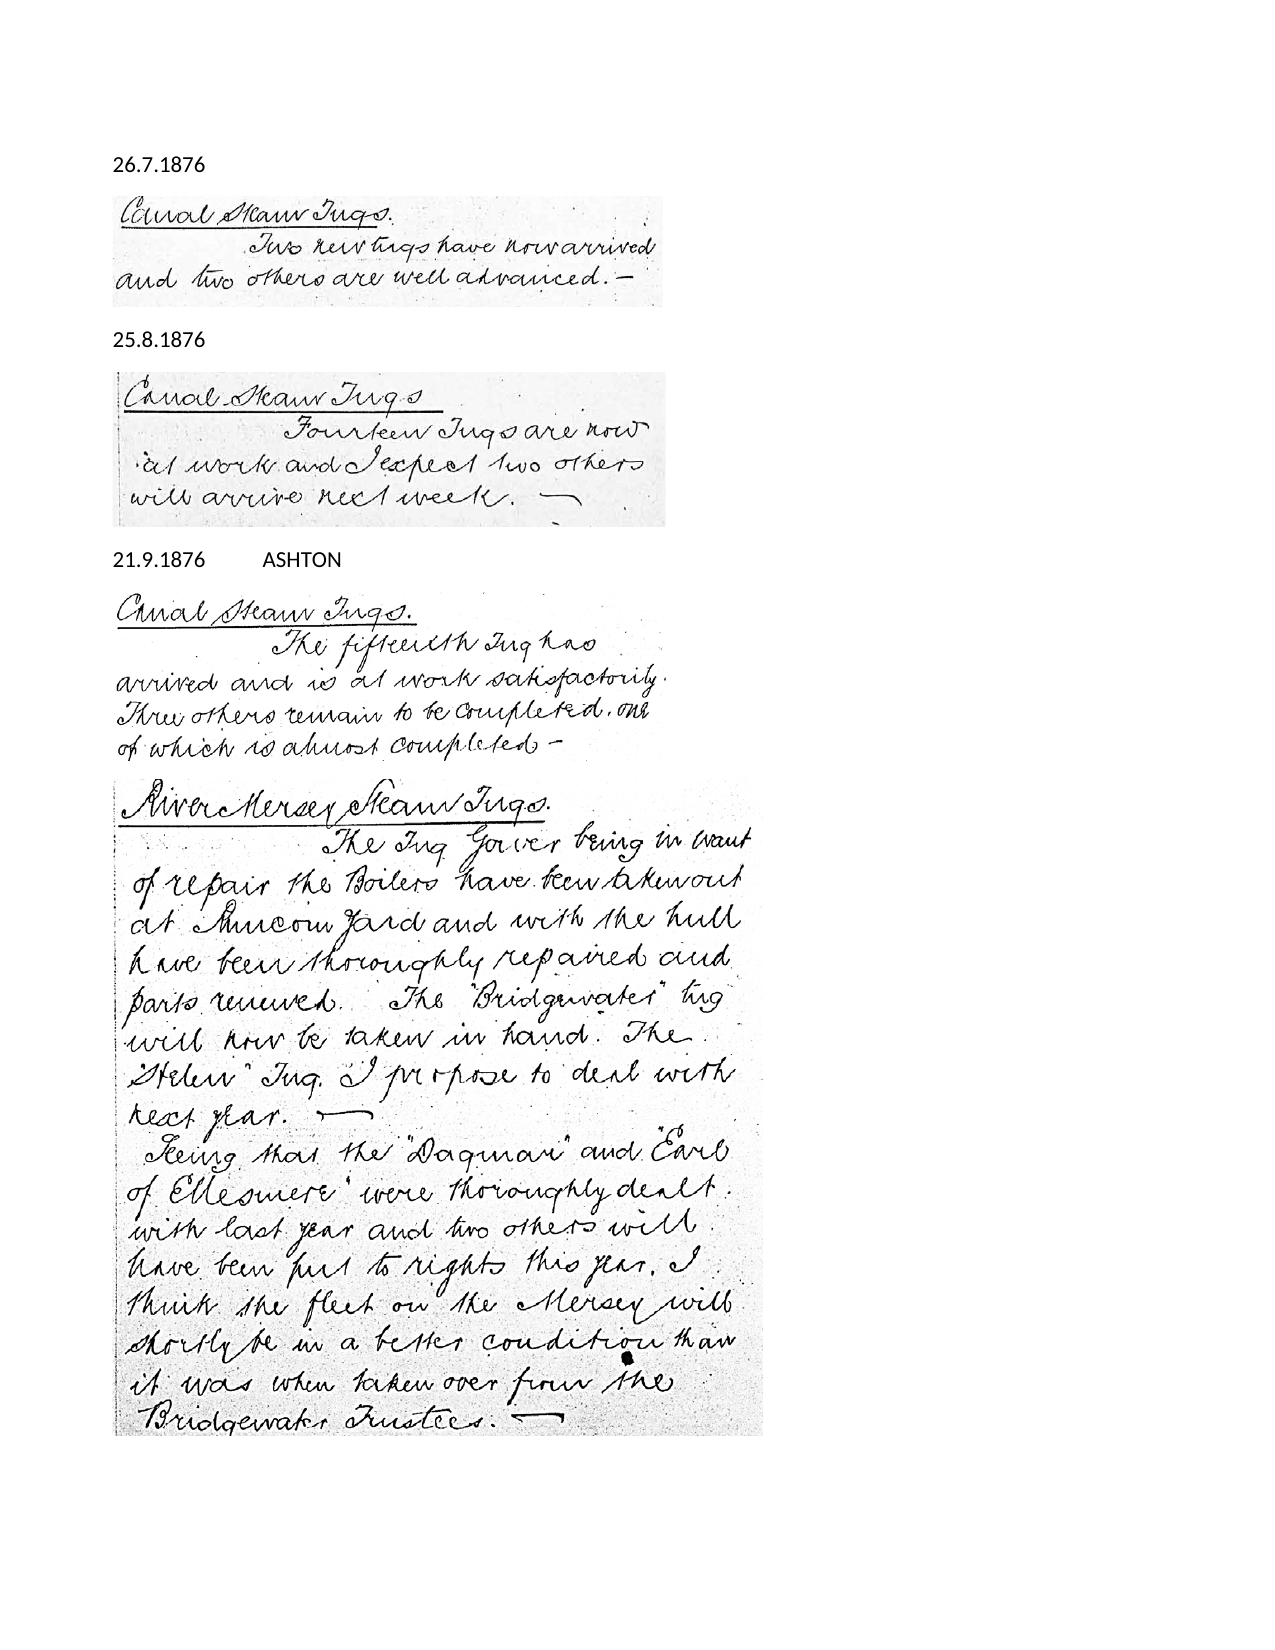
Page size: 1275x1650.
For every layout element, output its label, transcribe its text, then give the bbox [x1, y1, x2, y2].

text 21.9.1876 ASHTON [112, 545, 1162, 573]
text 26.7.1876 [112, 150, 1162, 178]
text 25.8.1876 [112, 325, 1162, 353]
